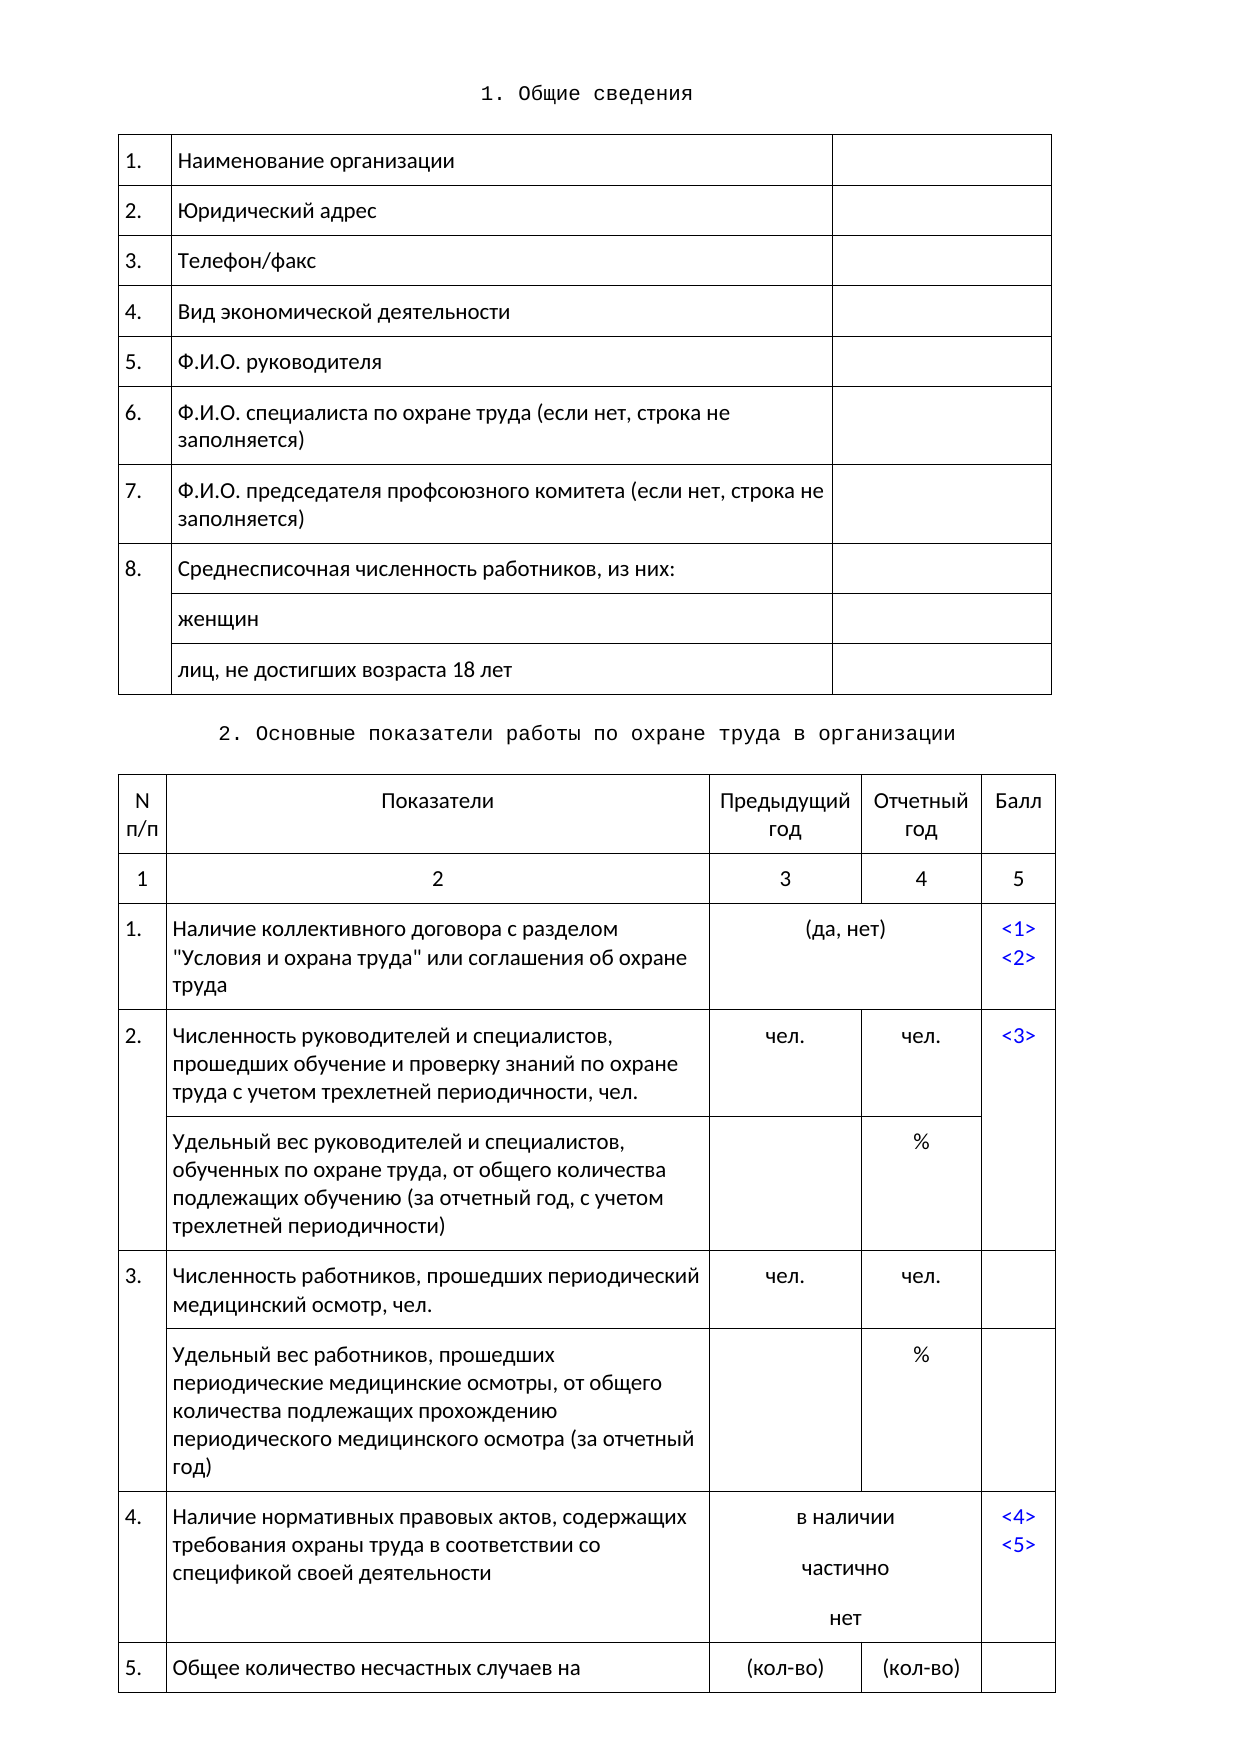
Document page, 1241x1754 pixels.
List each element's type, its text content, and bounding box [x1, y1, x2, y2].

table_cell Телефон/факс [172, 236, 832, 285]
table_cell 8. [119, 544, 171, 693]
table_header Балл [982, 775, 1055, 853]
table_cell 2. [119, 1010, 166, 1250]
table_cell в наличии [710, 1492, 981, 1541]
table_cell 3 [710, 854, 861, 903]
table_cell Наличие коллективного договора с разделом "Условия и охрана труда" или соглашения об охране труда [167, 904, 709, 1009]
table_cell (кол-во) [862, 1643, 981, 1692]
table_cell нет [710, 1591, 981, 1642]
table_cell [833, 236, 1051, 285]
table_cell чел. [862, 1010, 981, 1116]
table_header 1. [119, 135, 171, 185]
table_cell Вид экономической деятельности [172, 286, 832, 336]
table_cell женщин [172, 594, 832, 643]
table_cell % [862, 1329, 981, 1491]
table_cell [833, 286, 1051, 336]
table_header Показатели [167, 775, 709, 853]
table_cell Удельный вес руководителей и специалистов, обученных по охране труда, от общего количества подлежащих обучению (за отчетный год, с учетом трехлетней периодичности) [167, 1117, 709, 1250]
table_cell 7. [119, 465, 171, 543]
table_cell чел. [710, 1251, 861, 1328]
table_cell [833, 544, 1051, 593]
table_cell Ф.И.О. руководителя [172, 337, 832, 386]
table_cell 5. [119, 1643, 166, 1692]
table_cell 4. [119, 1492, 166, 1642]
table_cell 5 [982, 854, 1055, 903]
table_cell [833, 644, 1051, 693]
table_cell лиц, не достигших возраста 18 лет [172, 644, 832, 693]
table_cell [167, 1643, 709, 1692]
table_cell 6. [119, 387, 171, 464]
table_cell 2 [167, 854, 709, 903]
table_cell Среднесписочная численность работников, из них: [172, 544, 832, 593]
text 1. Общие сведения [118, 83, 1152, 106]
table_cell Наличие нормативных правовых актов, содержащих требования охраны труда в соответствии со спецификой своей деятельности [167, 1492, 709, 1642]
table_cell 4. [119, 286, 171, 336]
table_cell 2. [119, 186, 171, 235]
table_cell Удельный вес работников, прошедших периодические медицинские осмотры, от общего количества подлежащих прохождению периодического медицинского осмотра (за отчетный год) [167, 1329, 709, 1491]
table_cell [833, 465, 1051, 543]
table_header Наименование организации [172, 135, 832, 185]
table_cell 5. [119, 337, 171, 386]
table_cell <1> <2> [982, 904, 1055, 1009]
text 2. Основные показатели работы по охране труда в организации [118, 723, 1152, 746]
table_cell [833, 387, 1051, 464]
table_cell 3. [119, 1251, 166, 1491]
table_cell Ф.И.О. специалиста по охране труда (если нет, строка не заполняется) [172, 387, 832, 464]
table_cell % [862, 1117, 981, 1250]
table_header [833, 135, 1051, 185]
table_header Предыдущий год [710, 775, 861, 853]
table_cell <4> <5> [982, 1492, 1055, 1642]
table_cell (да, нет) [710, 904, 981, 1009]
table_cell 1. [119, 904, 166, 1009]
table_cell Ф.И.О. председателя профсоюзного комитета (если нет, строка не заполняется) [172, 465, 832, 543]
table_cell [833, 594, 1051, 643]
table_cell частично [710, 1541, 981, 1591]
table_cell 4 [862, 854, 981, 903]
table_cell 3. [119, 236, 171, 285]
table_cell [833, 337, 1051, 386]
table_cell [982, 1251, 1055, 1328]
table_cell [982, 1643, 1055, 1692]
table_cell <3> [982, 1010, 1055, 1250]
table_cell [982, 1329, 1055, 1491]
table_header N п/п [119, 775, 166, 853]
table_cell [710, 1117, 861, 1250]
table_cell чел. [710, 1010, 861, 1116]
table_cell Юридический адрес [172, 186, 832, 235]
table_cell [710, 1329, 861, 1491]
table_cell [833, 186, 1051, 235]
table_cell чел. [862, 1251, 981, 1328]
table_cell Численность работников, прошедших периодический медицинский осмотр, чел. [167, 1251, 709, 1328]
table_cell Численность руководителей и специалистов, прошедших обучение и проверку знаний по охране труда с учетом трехлетней периодичности, чел. [167, 1010, 709, 1116]
table_cell (кол-во) [710, 1643, 861, 1692]
table_header Отчетный год [862, 775, 981, 853]
table_cell 1 [119, 854, 166, 903]
